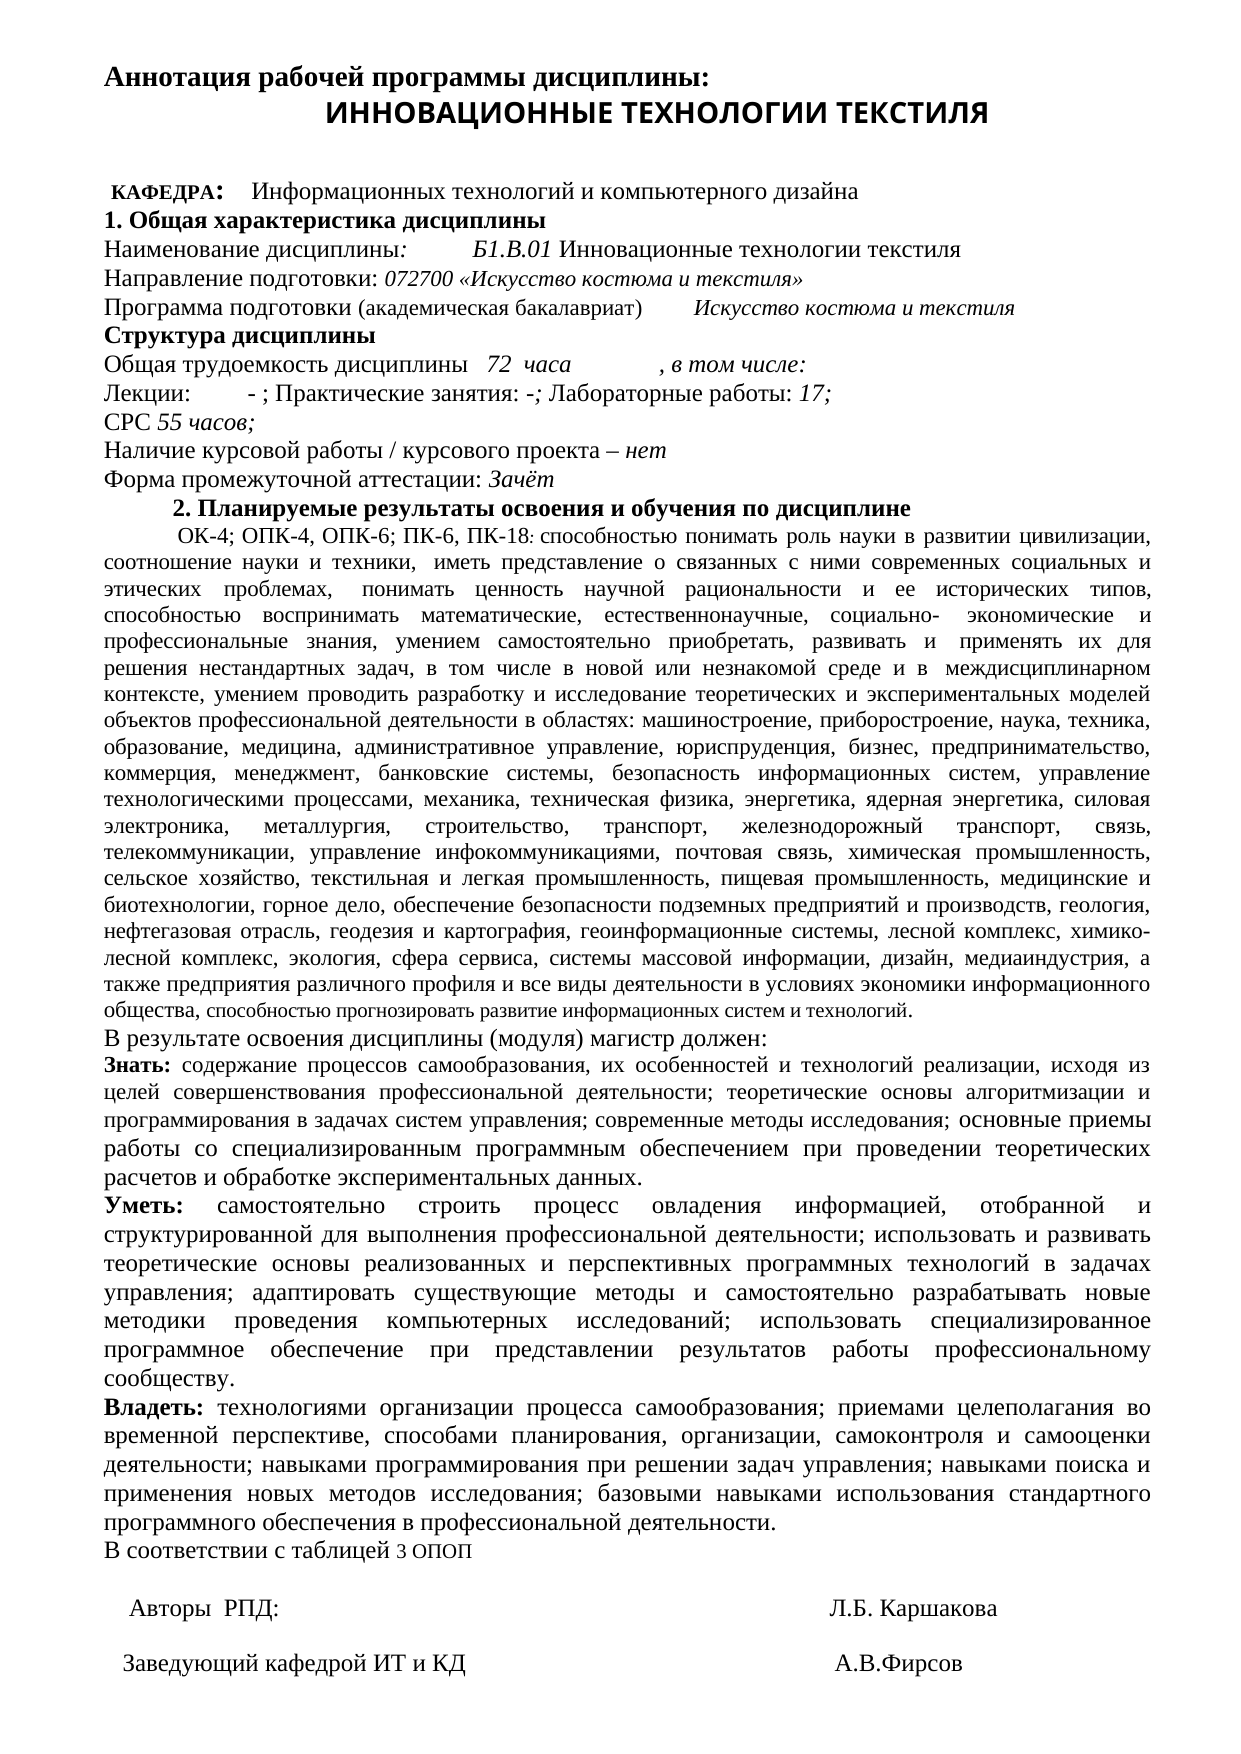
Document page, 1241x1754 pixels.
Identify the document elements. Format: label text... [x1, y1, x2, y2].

text КАФЕДРА: Информационных технологий и компьютерного дизайна [103, 172, 1152, 206]
text Заведующий кафедрой ИТ и КД А.В.Фирсов [103, 1648, 1152, 1677]
text Общая трудоемкость дисциплины 72 часа , в том числе: [103, 349, 1152, 378]
text ИННОВАЦИОННЫЕ ТЕХНОЛОГИИ ТЕКСТИЛЯ [103, 93, 1152, 132]
text ОК-4; ОПК-4, ОПК-6; ПК-6, ПК-18: способностью понимать роль науки в развитии цивилизации, соотношение науки и техники, иметь представление о связанных с ними современных социальных и этических проблемах, понимать ценность научной рациональности и ее исторических типов, способностью воспринимать математические, естественнонаучные, социально- экономические и профессиональные знания, умением самостоятельно приобретать, развивать и применять их для решения нестандартных задач, в том числе в новой или незнакомой среде и в междисциплинарном контексте, умением проводить разработку и исследование теоретических и экспериментальных моделей объектов профессиональной деятельности в областях: машиностроение, приборостроение, наука, техника, образование, медицина, административное управление, юриспруденция, бизнес, предпринимательство, коммерция, менеджмент, банковские системы, безопасность информационных систем, управление технологическими процессами, механика, техническая физика, энергетика, ядерная энергетика, силовая электроника, металлургия, строительство, транспорт, железнодорожный транспорт, связь, телекоммуникации, управление инфокоммуникациями, почтовая связь, химическая промышленность, сельское хозяйство, текстильная и легкая промышленность, пищевая промышленность, медицинские и биотехнологии, горное дело, обеспечение безопасности подземных предприятий и производств, геология, нефтегазовая отрасль, геодезия и картография, геоинформационные системы, лесной комплекс, химико-лесной комплекс, экология, сфера сервиса, системы массовой информации, дизайн, медиаиндустрия, а также предприятия различного профиля и все виды деятельности в условиях экономики информационного общества, способностью прогнозировать развитие информационных систем и технологий. [103, 522, 1152, 1023]
text В соответствии с таблицей 3 ОПОП [103, 1535, 1152, 1564]
text Форма промежуточной аттестации: Зачёт [103, 464, 1152, 493]
text Наличие курсовой работы / курсового проекта – нет [103, 436, 1152, 464]
subtitle Структура дисциплины [103, 321, 1152, 349]
text Направление подготовки: 072700 «Искусство костюма и текстиля» [103, 263, 1152, 292]
text Владеть: технологиями организации процесса самообразования; приемами целеполагания во временной перспективе, способами планирования, организации, самоконтроля и самооценки деятельности; навыками программирования при решении задач управления; навыками поиска и применения новых методов исследования; базовыми навыками использования стандартного программного обеспечения в профессиональной деятельности. [103, 1392, 1152, 1535]
subtitle 2. Планируемые результаты освоения и обучения по дисциплине [172, 493, 1152, 522]
subtitle 1. Общая характеристика дисциплины [103, 206, 1152, 234]
text СРС 55 часов; [103, 407, 1152, 436]
text В результате освоения дисциплины (модуля) магистр должен: [103, 1023, 1152, 1051]
text Аннотация рабочей программы дисциплины: [103, 59, 1152, 93]
text Лекции: - ; Практические занятия: -; Лабораторные работы: 17; [103, 378, 1152, 407]
text Наименование дисциплины: Б1.В.01 Инновационные технологии текстиля [103, 234, 1152, 263]
text Уметь: самостоятельно строить процесс овладения информацией, отобранной и структурированной для выполнения профессиональной деятельности; использовать и развивать теоретические основы реализованных и перспективных программных технологий в задачах управления; адаптировать существующие методы и самостоятельно разрабатывать новые методики проведения компьютерных исследований; использовать специализированное программное обеспечение при представлении результатов работы профессиональному сообществу. [103, 1190, 1152, 1392]
text Авторы РПД: Л.Б. Каршакова [103, 1593, 1152, 1622]
text Программа подготовки (академическая бакалавриат) Искусство костюма и текстиля [103, 292, 1152, 321]
text Знать: содержание процессов самообразования, их особенностей и технологий реализации, исходя из целей совершенствования профессиональной деятельности; теоретические основы алгоритмизации и программирования в задачах систем управления; современные методы исследования; основные приемы работы со специализированным программным обеспечением при проведении теоретических расчетов и обработке экспериментальных данных. [103, 1051, 1152, 1190]
